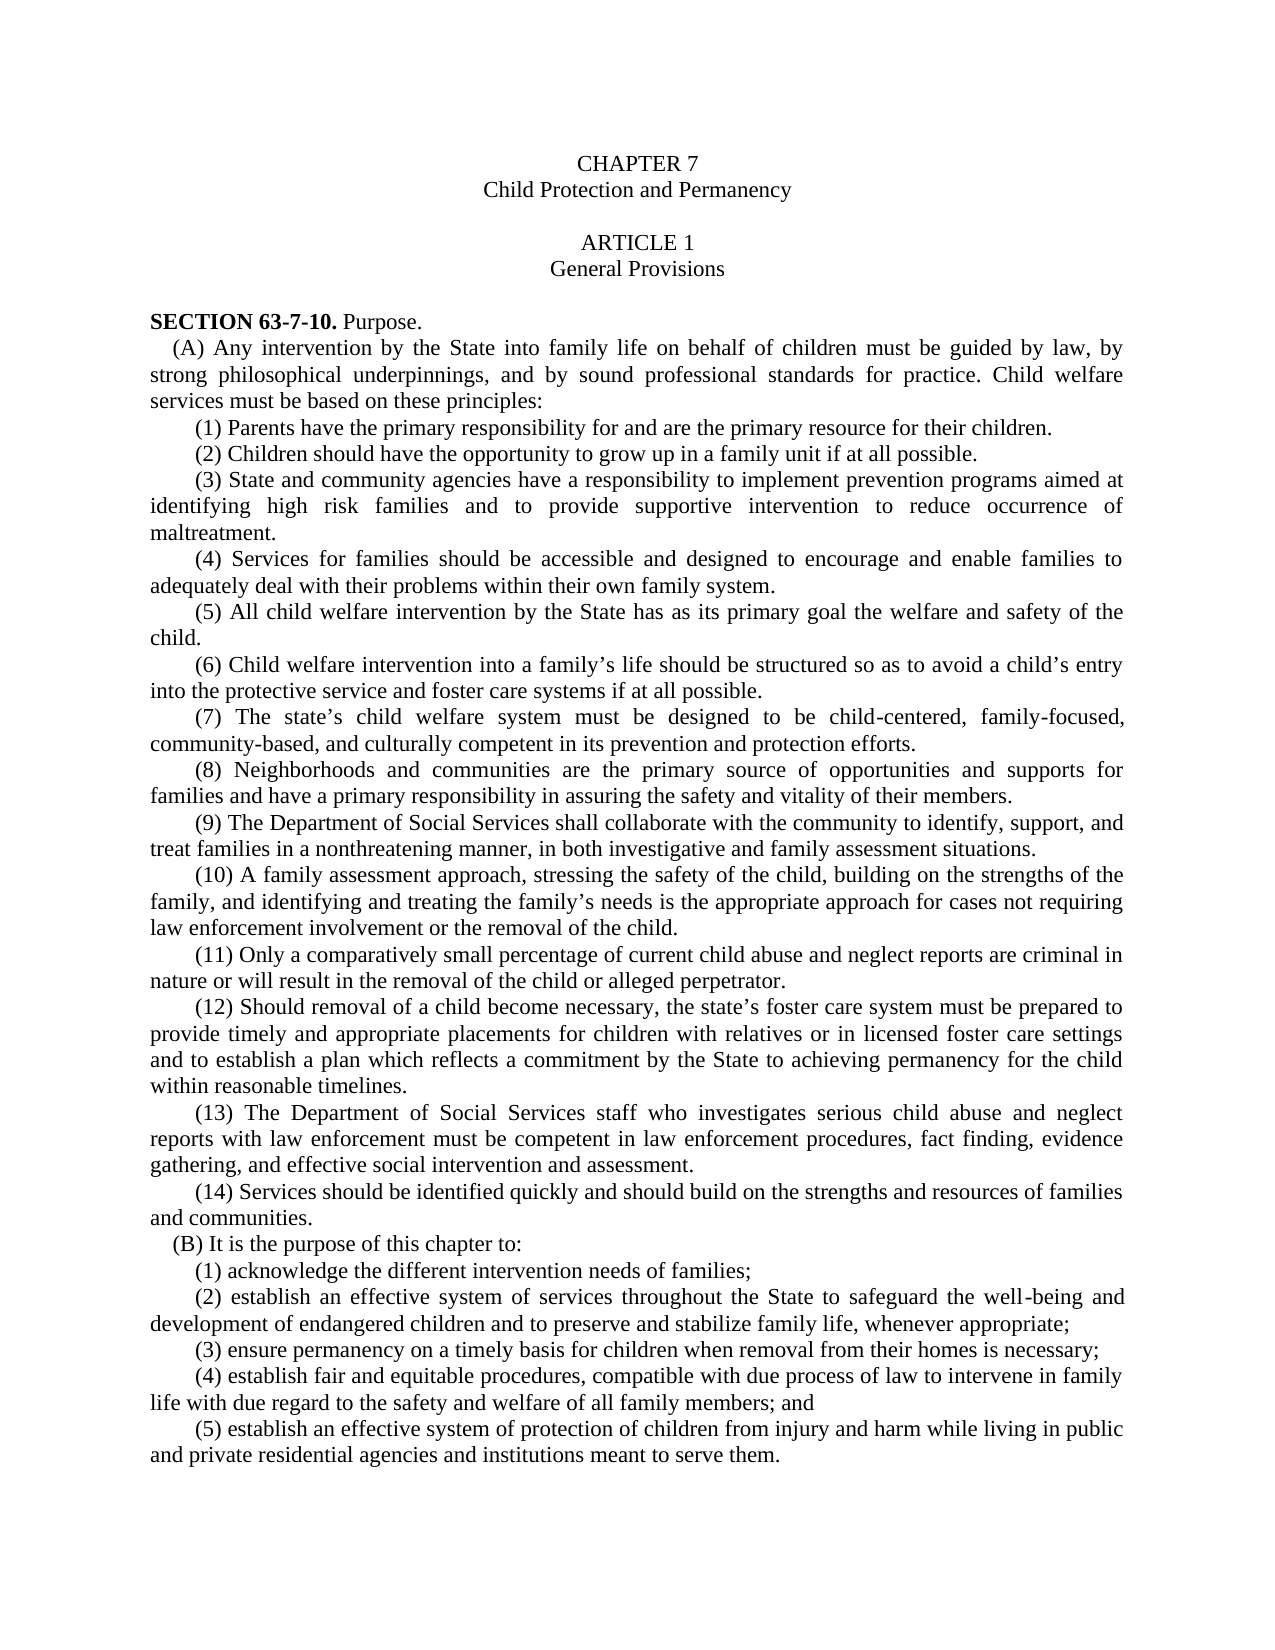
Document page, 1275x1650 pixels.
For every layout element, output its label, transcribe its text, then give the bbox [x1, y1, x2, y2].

text (8) Neighborhoods and communities are the primary source of opportunities and supports for families and have a primary responsibility in assuring the safety and vitality of their members. [150, 756, 1125, 809]
text SECTION 63-7-10. Purpose. [150, 308, 1125, 334]
text (1) acknowledge the different intervention needs of families; [150, 1257, 1125, 1283]
text (A) Any intervention by the State into family life on behalf of children must be guided by law, by strong philosophical underpinnings, and by sound professional standards for practice. Child welfare services must be based on these principles: [150, 334, 1125, 413]
text General Provisions [150, 255, 1125, 282]
text (9) The Department of Social Services shall collaborate with the community to identify, support, and treat families in a nonthreatening manner, in both investigative and family assessment situations. [150, 809, 1125, 862]
text ARTICLE 1 [150, 229, 1125, 255]
text (2) establish an effective system of services throughout the State to safeguard the well-being and development of endangered children and to preserve and stabilize family life, whenever appropriate; [150, 1283, 1125, 1336]
text (12) Should removal of a child become necessary, the state’s foster care system must be prepared to provide timely and appropriate placements for children with relatives or in licensed foster care settings and to establish a plan which reflects a commitment by the State to achieving permanency for the child within reasonable timelines. [150, 993, 1125, 1099]
text Child Protection and Permanency [150, 176, 1125, 203]
text CHAPTER 7 [150, 150, 1125, 176]
text (11) Only a comparatively small percentage of current child abuse and neglect reports are criminal in nature or will result in the removal of the child or alleged perpetrator. [150, 941, 1125, 993]
text (4) establish fair and equitable procedures, compatible with due process of law to intervene in family life with due regard to the safety and welfare of all family members; and [150, 1362, 1125, 1415]
text (4) Services for families should be accessible and designed to encourage and enable families to adequately deal with their problems within their own family system. [150, 545, 1125, 598]
text (7) The state’s child welfare system must be designed to be child-centered, family-focused, community-based, and culturally competent in its prevention and protection efforts. [150, 703, 1125, 756]
text (5) establish an effective system of protection of children from injury and harm while living in public and private residential agencies and institutions meant to serve them. [150, 1415, 1125, 1468]
text (13) The Department of Social Services staff who investigates serious child abuse and neglect reports with law enforcement must be competent in law enforcement procedures, fact finding, evidence gathering, and effective social intervention and assessment. [150, 1099, 1125, 1178]
text (2) Children should have the opportunity to grow up in a family unit if at all possible. [150, 440, 1125, 466]
text (6) Child welfare intervention into a family’s life should be structured so as to avoid a child’s entry into the protective service and foster care systems if at all possible. [150, 651, 1125, 703]
text (10) A family assessment approach, stressing the safety of the child, building on the strengths of the family, and identifying and treating the family’s needs is the appropriate approach for cases not requiring law enforcement involvement or the removal of the child. [150, 862, 1125, 941]
text (3) ensure permanency on a timely basis for children when removal from their homes is necessary; [150, 1336, 1125, 1362]
text (3) State and community agencies have a responsibility to implement prevention programs aimed at identifying high risk families and to provide supportive intervention to reduce occurrence of maltreatment. [150, 466, 1125, 545]
text (14) Services should be identified quickly and should build on the strengths and resources of families and communities. [150, 1178, 1125, 1231]
text (1) Parents have the primary responsibility for and are the primary resource for their children. [150, 413, 1125, 440]
text (B) It is the purpose of this chapter to: [150, 1231, 1125, 1257]
text (5) All child welfare intervention by the State has as its primary goal the welfare and safety of the child. [150, 598, 1125, 651]
